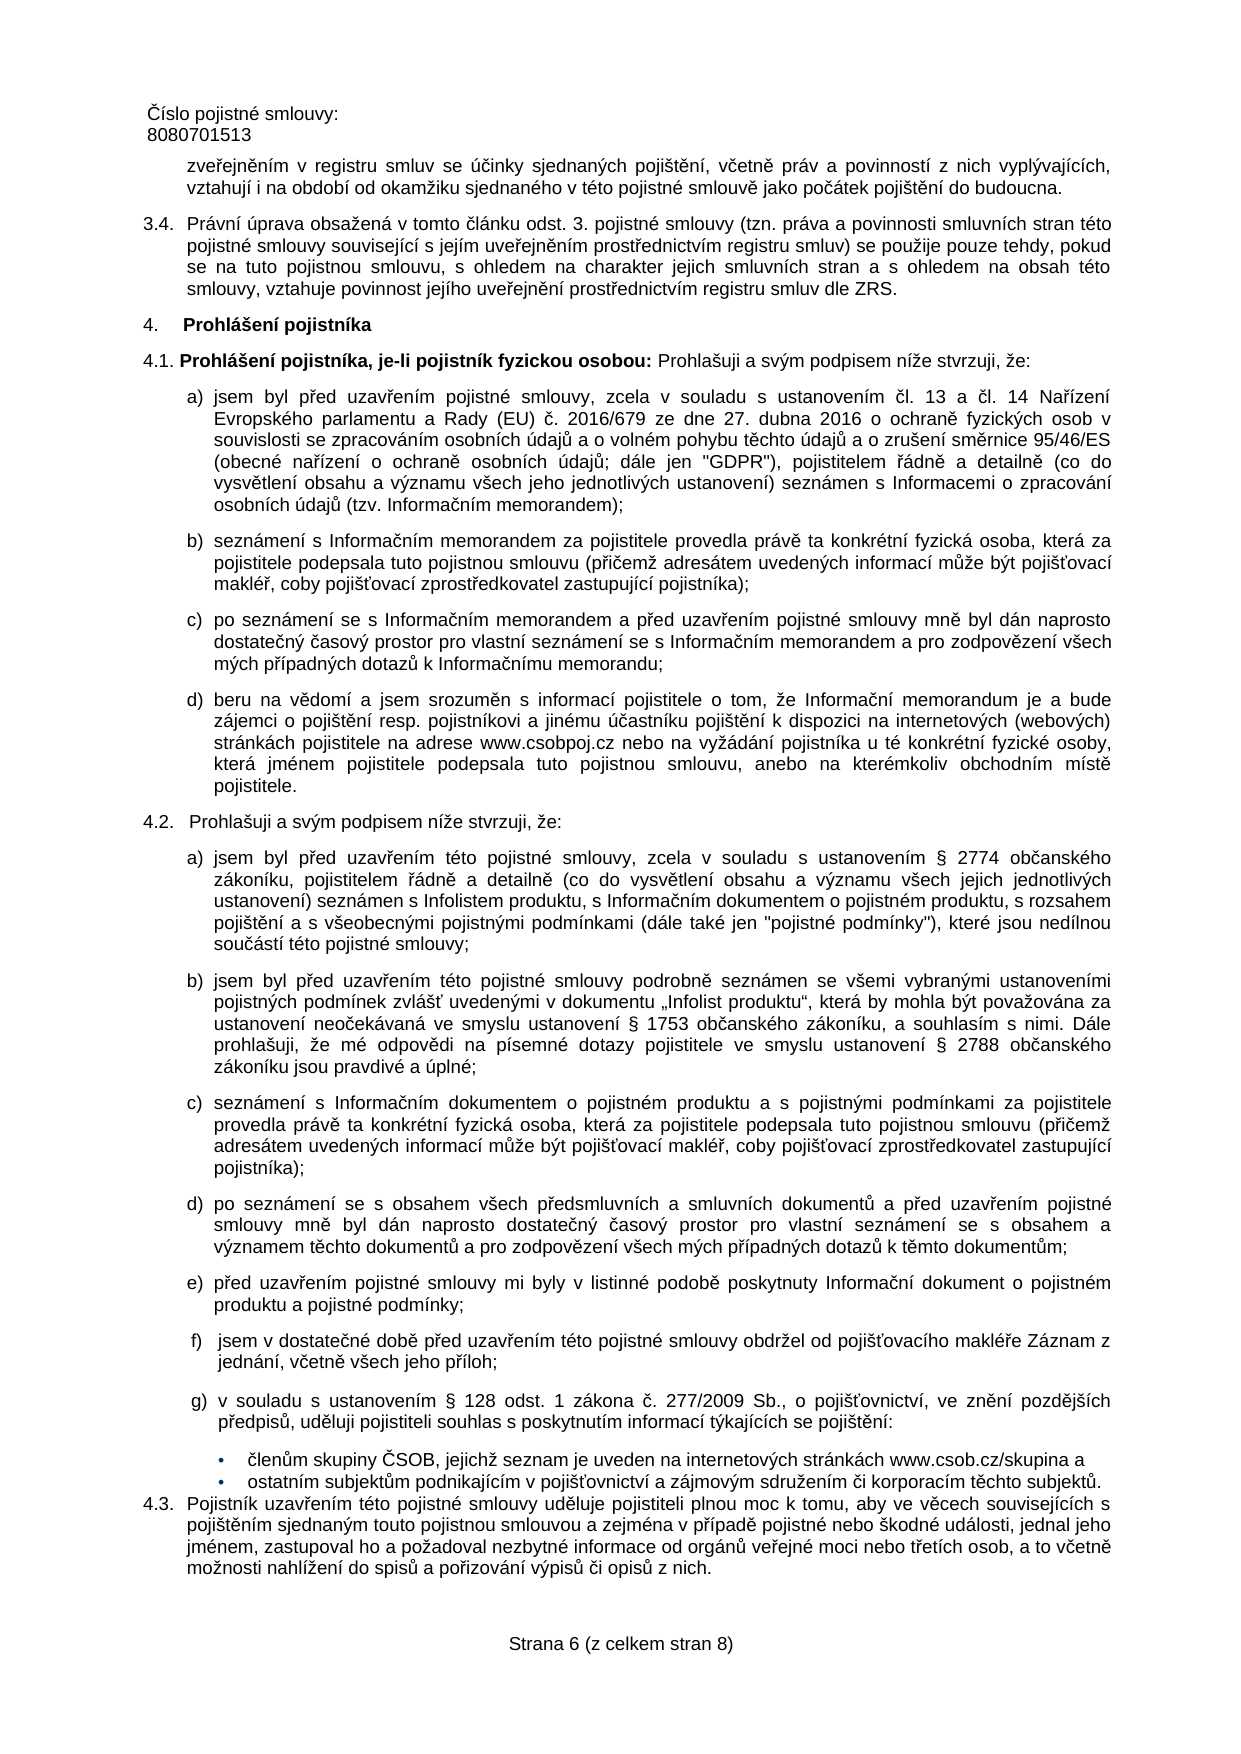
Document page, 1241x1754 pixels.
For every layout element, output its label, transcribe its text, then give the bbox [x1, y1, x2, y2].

list v souladu s ustanovením § 128 odst. 1 zákona č. 277/2009 Sb., o pojišťovnictví, ve znění pozdějších předpisů, uděluji pojistiteli souhlas s poskytnutím informací týkajících se pojištění: [191, 1389, 1112, 1432]
list jsem byl před uzavřením této pojistné smlouvy, zcela v souladu s ustanovením § 2774 občanského zákoníku, pojistitelem řádně a detailně (co do vysvětlení obsahu a významu všech jejich jednotlivých ustanovení) seznámen s Infolistem produktu, s Informačním dokumentem o pojistném produktu, s rozsahem pojištění a s všeobecnými pojistnými podmínkami (dále také jen "pojistné podmínky"), které jsou nedílnou součástí této pojistné smlouvy; [187, 847, 1112, 955]
list beru na vědomí a jsem srozuměn s informací pojistitele o tom, že Informační memorandum je a bude zájemci o pojištění resp. pojistníkovi a jinému účastníku pojištění k dispozici na internetových (webových) stránkách pojistitele na adrese www.csobpoj.cz nebo na vyžádání pojistníka u té konkrétní fyzické osoby, která jménem pojistitele podepsala tuto pojistnou smlouvu, anebo na kterémkoliv obchodním místě pojistitele. [187, 688, 1112, 796]
list Právní úprava obsažená v tomto článku odst. 3. pojistné smlouvy (tzn. práva a povinnosti smluvních stran této pojistné smlouvy související s jejím uveřejněním prostřednictvím registru smluv) se použije pouze tehdy, pokud se na tuto pojistnou smlouvu, s ohledem na charakter jejich smluvních stran a s ohledem na obsah této smlouvy, vztahuje povinnost jejího uveřejnění prostřednictvím registru smluv dle ZRS. [143, 213, 1112, 299]
list jsem v dostatečné době před uzavřením této pojistné smlouvy obdržel od pojišťovacího makléře Záznam z jednání, včetně všech jeho příloh; [191, 1329, 1112, 1373]
list jsem byl před uzavřením pojistné smlouvy, zcela v souladu s ustanovením čl. 13 a čl. 14 Nařízení Evropského parlamentu a Rady (EU) č. 2016/679 ze dne 27. dubna 2016 o ochraně fyzických osob v souvislosti se zpracováním osobních údajů a o volném pohybu těchto údajů a o zrušení směrnice 95/46/ES (obecné nařízení o ochraně osobních údajů; dále jen "GDPR"), pojistitelem řádně a detailně (co do vysvětlení obsahu a významu všech jeho jednotlivých ustanovení) seznámen s Informacemi o zpracování osobních údajů (tzv. Informačním memorandem); [187, 386, 1112, 515]
list členům skupiny ČSOB, jejichž seznam je uveden na internetových stránkách www.csob.cz/skupina a [143, 1449, 1112, 1471]
text 4.1. Prohlášení pojistníka, je-li pojistník fyzickou osobou: Prohlašuji a svým podpisem níže stvrzuji, že: [143, 350, 1112, 371]
list seznámení s Informačním memorandem za pojistitele provedla právě ta konkrétní fyzická osoba, která za pojistitele podepsala tuto pojistnou smlouvu (přičemž adresátem uvedených informací může být pojišťovací makléř, coby pojišťovací zprostředkovatel zastupující pojistníka); [187, 530, 1112, 594]
list po seznámení se s Informačním memorandem a před uzavřením pojistné smlouvy mně byl dán naprosto dostatečný časový prostor pro vlastní seznámení se s Informačním memorandem a pro zodpovězení všech mých případných dotazů k Informačnímu memorandu; [187, 609, 1112, 674]
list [143, 155, 1112, 198]
list ostatním subjektům podnikajícím v pojišťovnictví a zájmovým sdružením či korporacím těchto subjektů. [143, 1471, 1112, 1492]
list Pojistník uzavřením této pojistné smlouvy uděluje pojistiteli plnou moc k tomu, aby ve věcech souvisejících s pojištěním sjednaným touto pojistnou smlouvou a zejména v případě pojistné nebo škodné události, jednal jeho jménem, zastupoval ho a požadoval nezbytné informace od orgánů veřejné moci nebo třetích osob, a to včetně možnosti nahlížení do spisů a pořizování výpisů či opisů z nich. [143, 1492, 1112, 1578]
list seznámení s Informačním dokumentem o pojistném produktu a s pojistnými podmínkami za pojistitele provedla právě ta konkrétní fyzická osoba, která za pojistitele podepsala tuto pojistnou smlouvu (přičemž adresátem uvedených informací může být pojišťovací makléř, coby pojišťovací zprostředkovatel zastupující pojistníka); [187, 1092, 1112, 1178]
list po seznámení se s obsahem všech předsmluvních a smluvních dokumentů a před uzavřením pojistné smlouvy mně byl dán naprosto dostatečný časový prostor pro vlastní seznámení se s obsahem a významem těchto dokumentů a pro zodpovězení všech mých případných dotazů k těmto dokumentům; [187, 1193, 1112, 1257]
list jsem byl před uzavřením této pojistné smlouvy podrobně seznámen se všemi vybranými ustanoveními pojistných podmínek zvlášť uvedenými v dokumentu „Infolist produktu“, která by mohla být považována za ustanovení neočekávaná ve smyslu ustanovení § 1753 občanského zákoníku, a souhlasím s nimi. Dále prohlašuji, že mé odpovědi na písemné dotazy pojistitele ve smyslu ustanovení § 2788 občanského zákoníku jsou pravdivé a úplné; [187, 969, 1112, 1077]
list před uzavřením pojistné smlouvy mi byly v listinné podobě poskytnuty Informační dokument o pojistném produktu a pojistné podmínky; [187, 1272, 1112, 1315]
list Prohlašuji a svým podpisem níže stvrzuji, že: [143, 811, 1112, 832]
list Prohlášení pojistníka [143, 314, 1112, 335]
